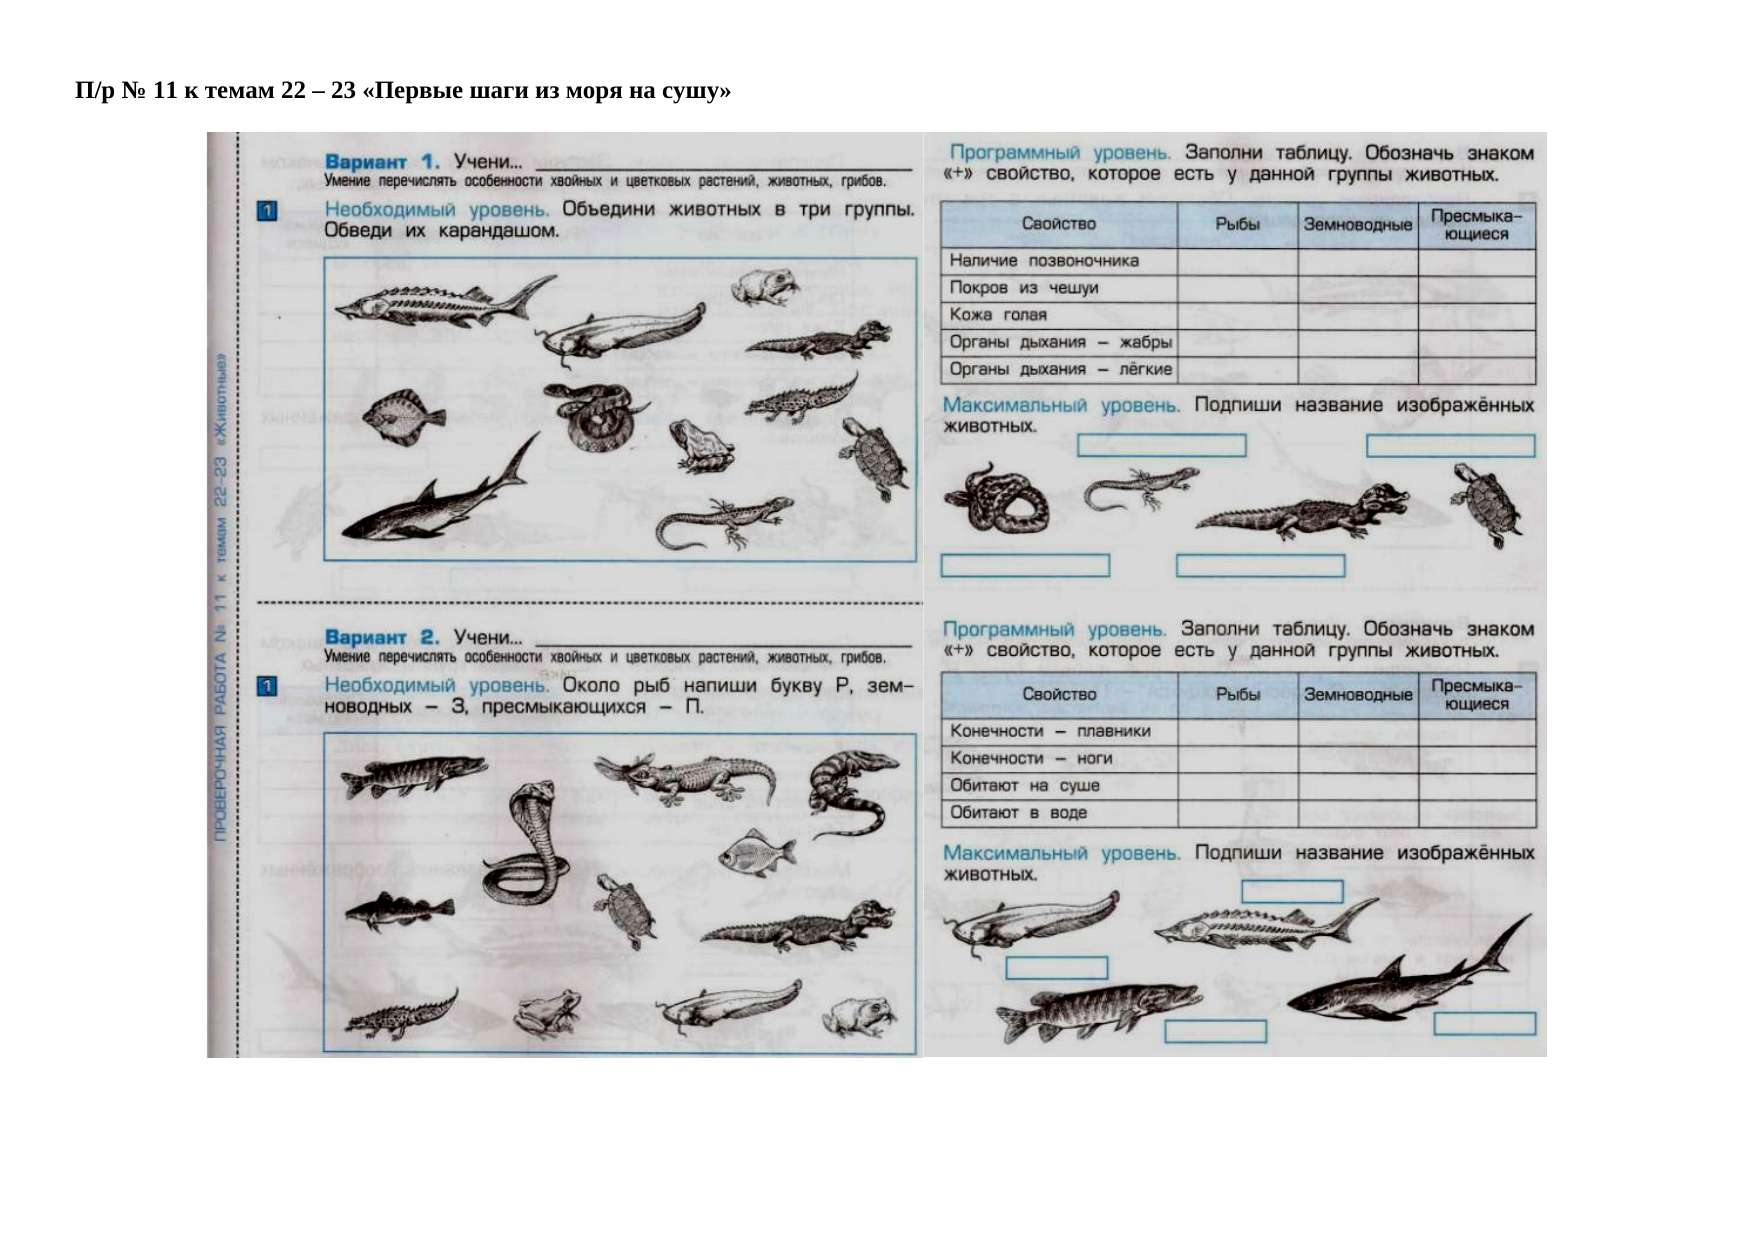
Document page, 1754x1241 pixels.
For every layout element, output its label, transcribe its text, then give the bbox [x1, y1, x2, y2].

list П/р № 11 к темам 22 – 23 «Первые шаги из моря на сушу» [75, 75, 1679, 104]
